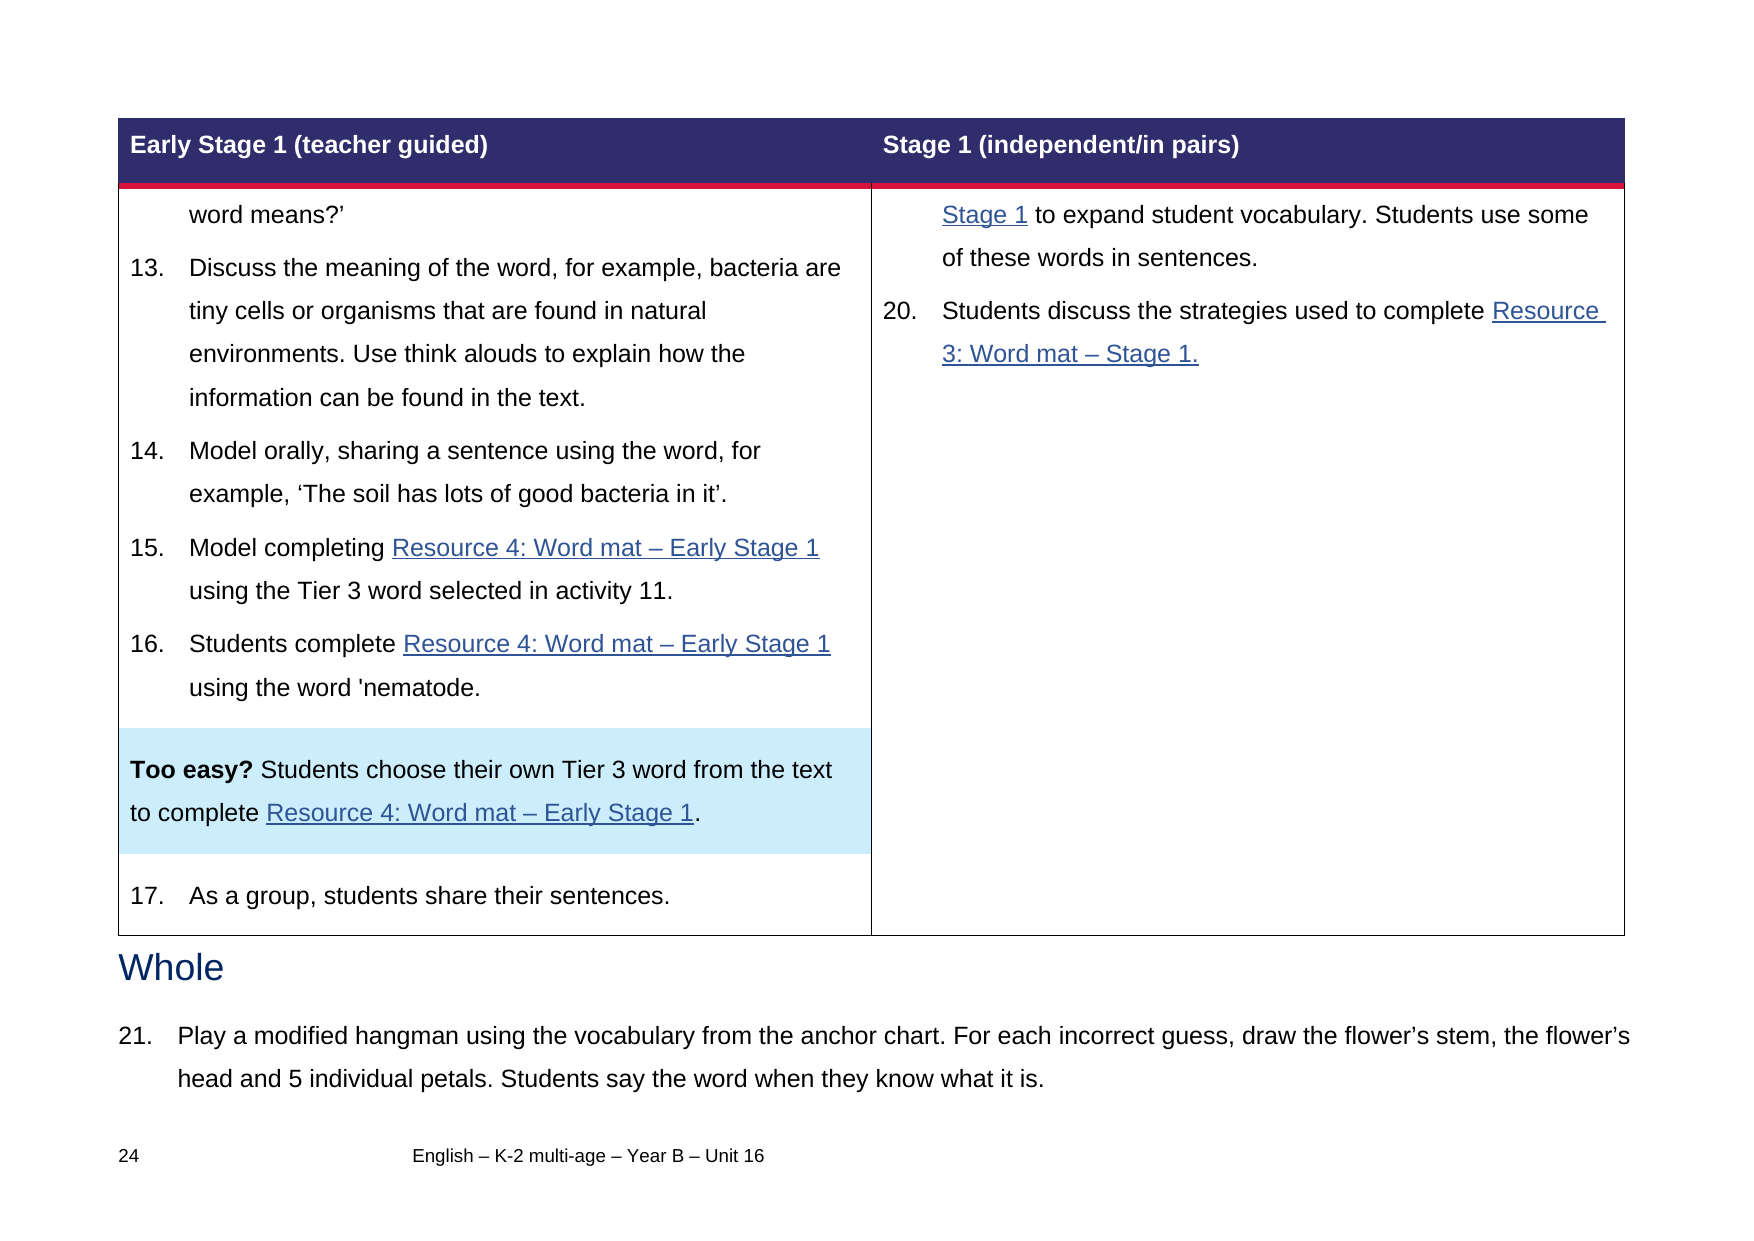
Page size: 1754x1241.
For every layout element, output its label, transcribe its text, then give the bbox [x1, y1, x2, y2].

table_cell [872, 189, 1624, 934]
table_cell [119, 189, 871, 728]
table_header Stage 1 (independent/in pairs) [872, 119, 1624, 183]
table_header Early Stage 1 (teacher guided) [119, 119, 871, 183]
list Play a modified hangman using the vocabulary from the anchor chart. For each incorrect guess, draw the flower’s stem, the flower’s head and 5 individual petals. Students say the word when they know what it is. [118, 1021, 1636, 1092]
subtitle Whole [118, 946, 1636, 989]
